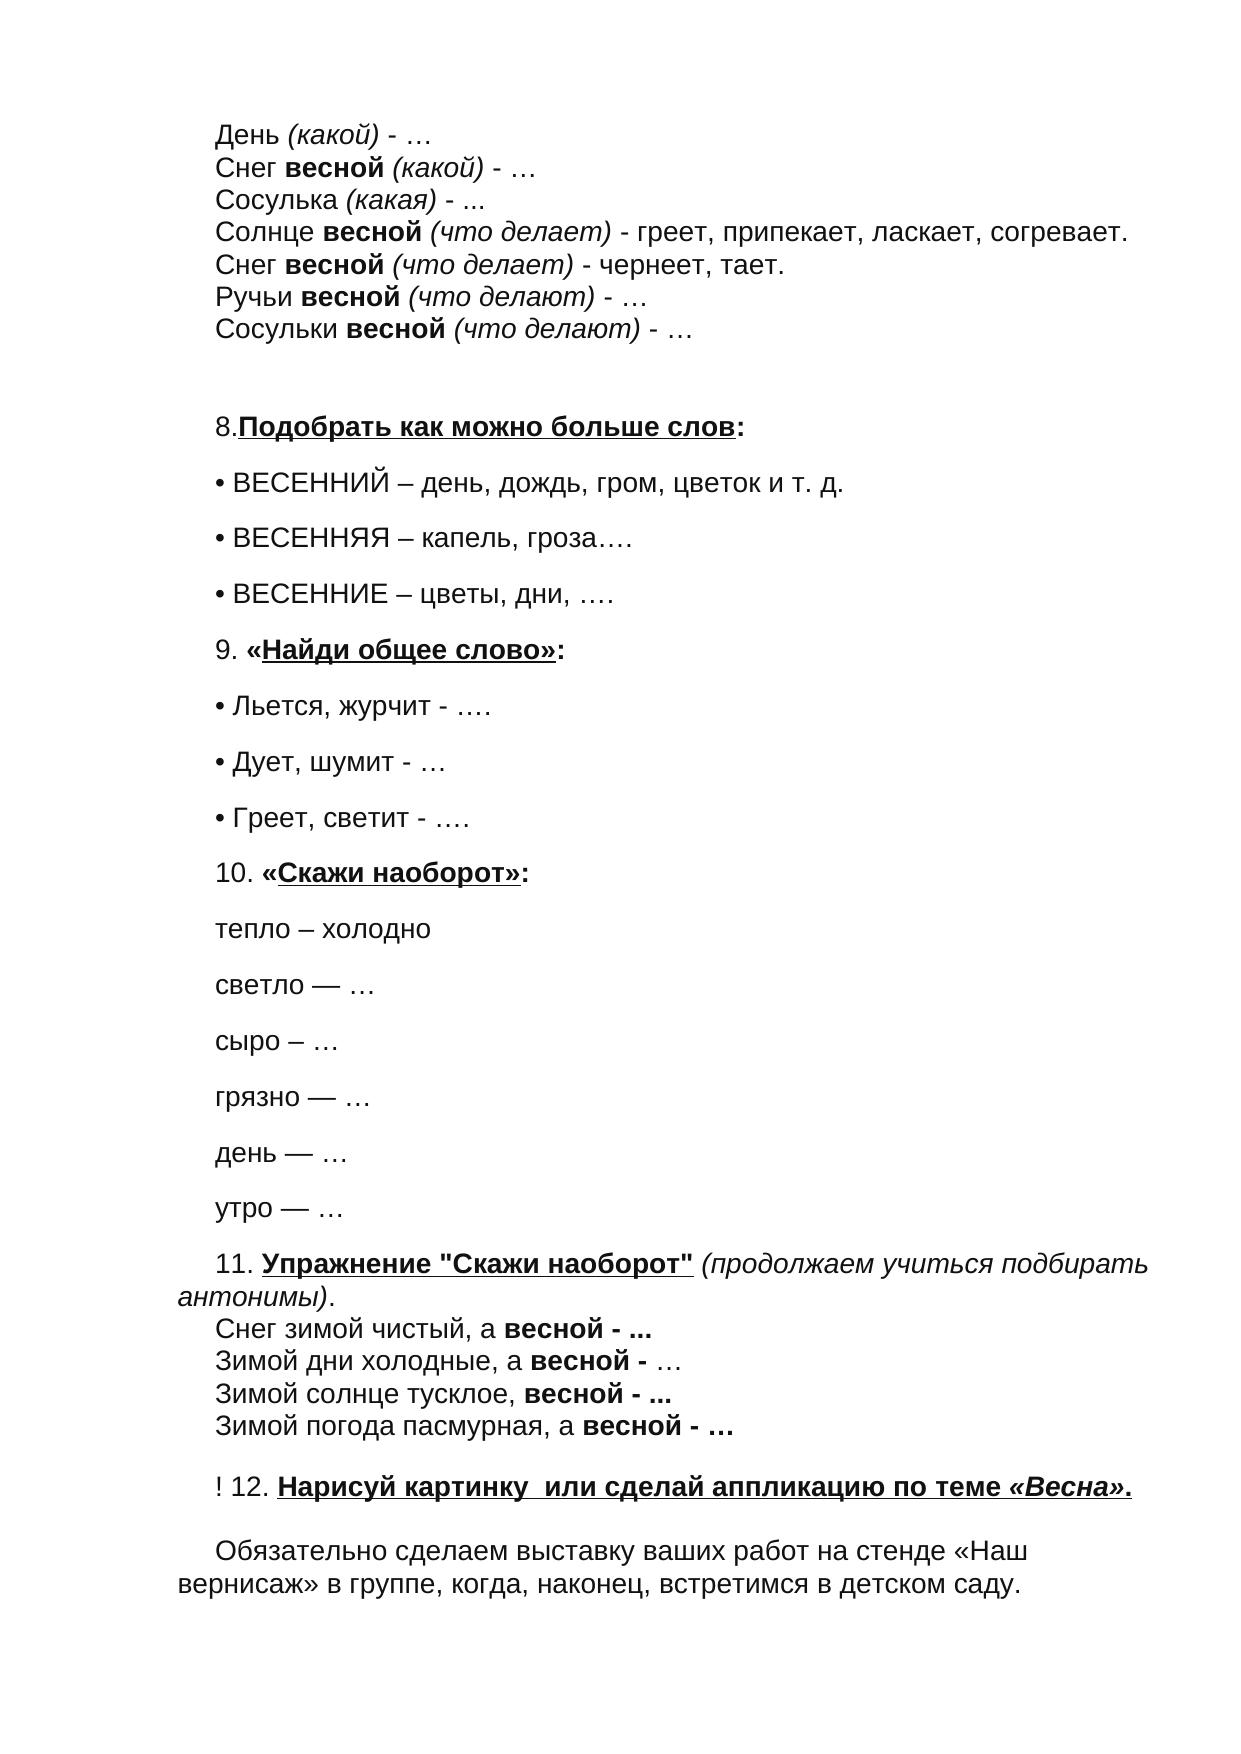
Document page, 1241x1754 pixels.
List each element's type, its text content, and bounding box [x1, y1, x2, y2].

text ! 12. Нарисуй картинку или сделай аппликацию по теме «Весна». [177, 1469, 1152, 1502]
text светло — … [177, 968, 1152, 1000]
text Снег зимой чистый, а весной - ... [177, 1312, 1152, 1344]
text 9. «Найди общее слово»: [177, 633, 1152, 665]
text Ручьи весной (что делают) - … [177, 280, 1152, 312]
text грязно — … [177, 1080, 1152, 1112]
text тепло – холодно [177, 912, 1152, 944]
text Зимой погода пасмурная, а весной - … [177, 1409, 1152, 1442]
text • Греет, светит - …. [177, 801, 1152, 833]
text • Льется, журчит - …. [177, 689, 1152, 721]
text утро — … [177, 1191, 1152, 1224]
text Сосулька (какая) - ... [177, 183, 1152, 215]
text Зимой дни холодные, а весной - … [177, 1344, 1152, 1377]
text • Дует, шумит - … [177, 745, 1152, 777]
text Солнце весной (что делает) - греет, припекает, ласкает, согревает. [177, 215, 1152, 248]
text Зимой солнце тусклое, весной - ... [177, 1377, 1152, 1409]
text Снег весной (какой) - … [177, 151, 1152, 183]
text • ВЕСЕННИЙ – день, дождь, гром, цветок и т. д. [177, 466, 1152, 498]
text День (какой) - … [177, 118, 1152, 151]
text 8.Подобрать как можно больше слов: [177, 410, 1152, 442]
text Обязательно сделаем выставку ваших работ на стенде «Наш вернисаж» в группе, когда, наконец, встретимся в детском саду. [177, 1534, 1152, 1599]
text Сосульки весной (что делают) - … [177, 312, 1152, 345]
text • ВЕСЕННИЕ – цветы, дни, …. [177, 577, 1152, 609]
text день — … [177, 1136, 1152, 1168]
text 10. «Скажи наоборот»: [177, 856, 1152, 889]
text Снег весной (что делает) - чернеет, тает. [177, 248, 1152, 280]
text • ВЕСЕННЯЯ – капель, гроза…. [177, 521, 1152, 554]
text 11. Упражнение "Скажи наоборот" (продолжаем учиться подбирать антонимы). [177, 1247, 1152, 1312]
text сыро – … [177, 1024, 1152, 1056]
